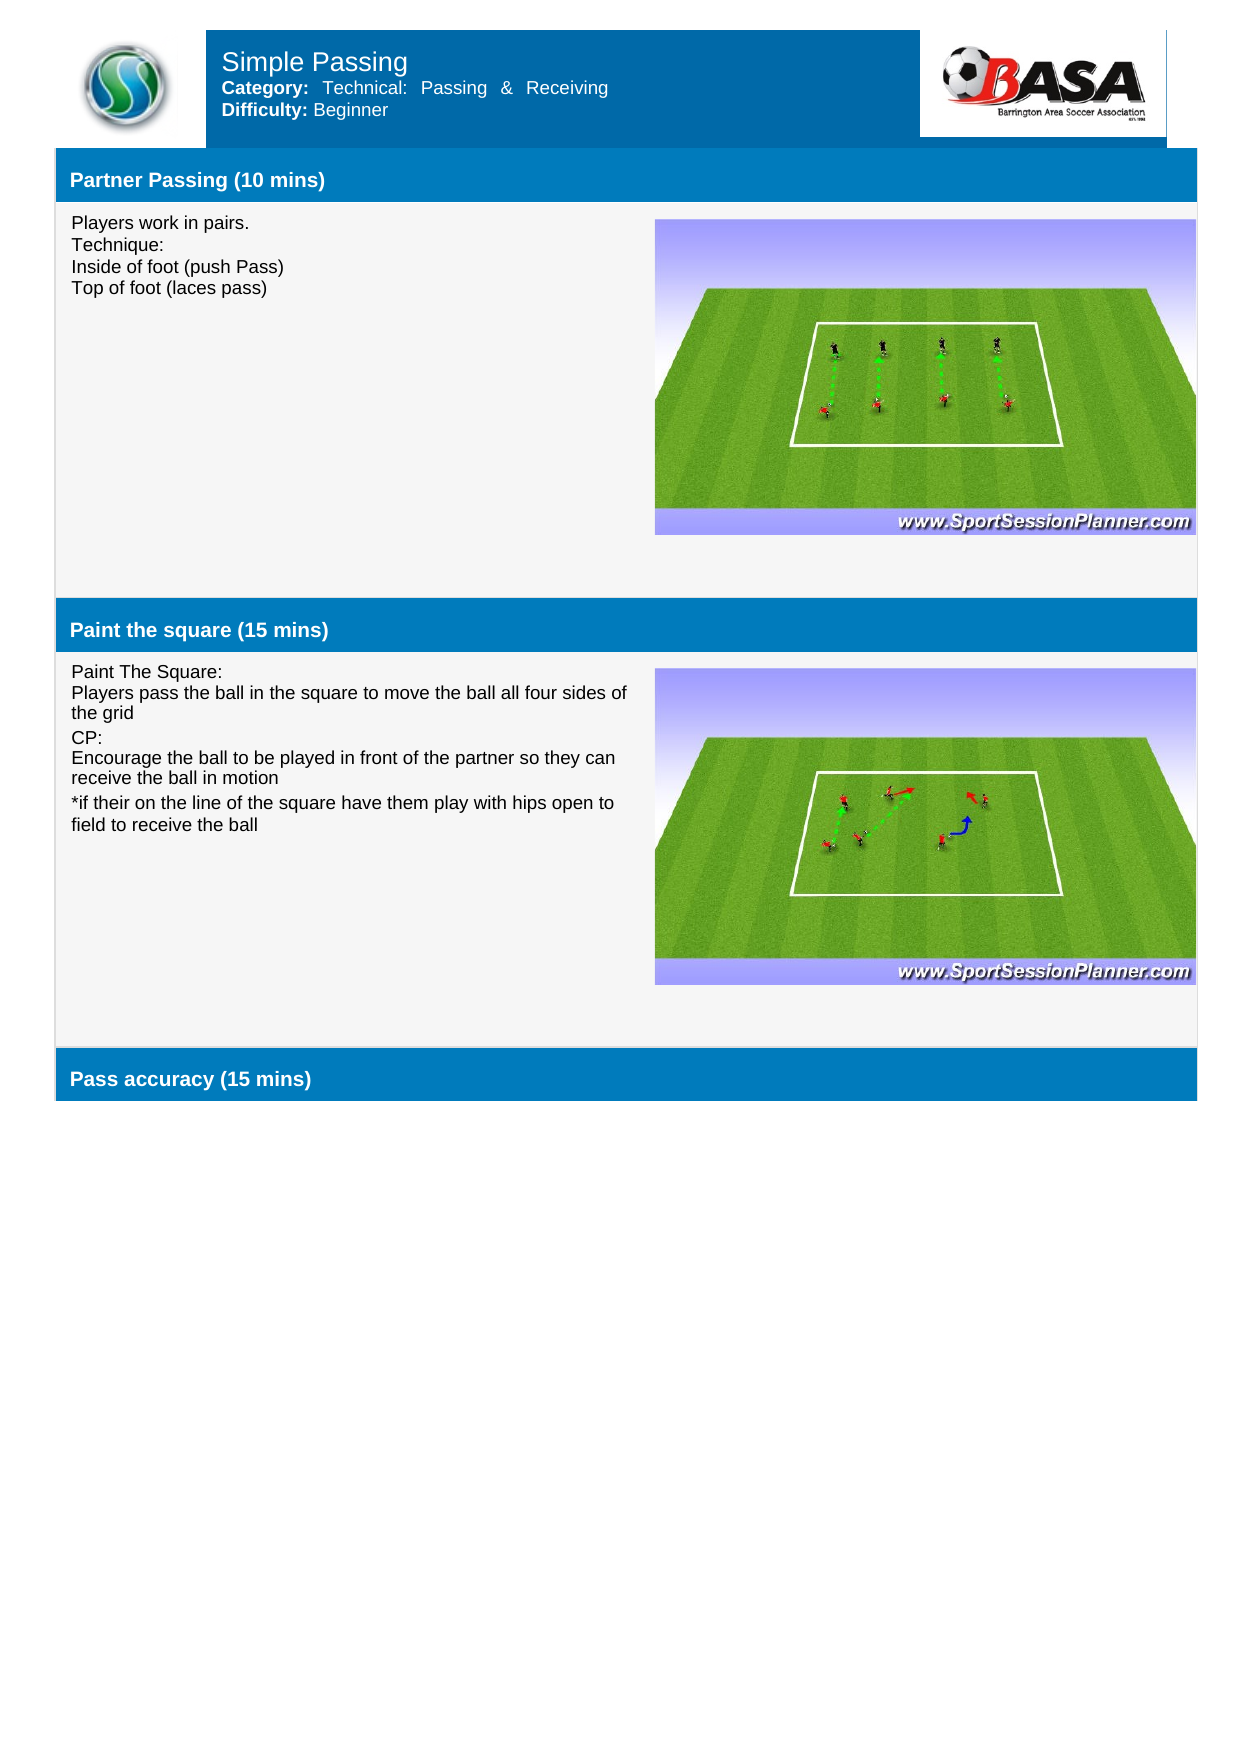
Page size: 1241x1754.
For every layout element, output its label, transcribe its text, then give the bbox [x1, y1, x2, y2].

picture [654, 219, 1197, 535]
table_cell Paint The Square: Players pass the ball in the square to move the ball all four sides of the grid CP: Encourage the ball to be played in front of the partner so they can receive the ball in motion *if their on the line of the square have them play with hips open to field to receive the ball [56, 652, 1197, 1046]
table_cell Pass accuracy (15 mins) [56, 1048, 1197, 1101]
picture [654, 668, 1197, 985]
table_header Simple Passing Category: Technical: Passing & Receiving Difficulty: Beginner [206, 30, 624, 148]
picture [920, 30, 1167, 137]
table_header Partner Passing (10 mins) [56, 148, 1197, 202]
table_header [624, 30, 1167, 148]
table_cell Players work in pairs. Technique: Inside of foot (push Pass) Top of foot (laces pass) [56, 203, 1197, 597]
picture [68, 30, 184, 145]
table_cell Paint the square (15 mins) [56, 598, 1197, 652]
